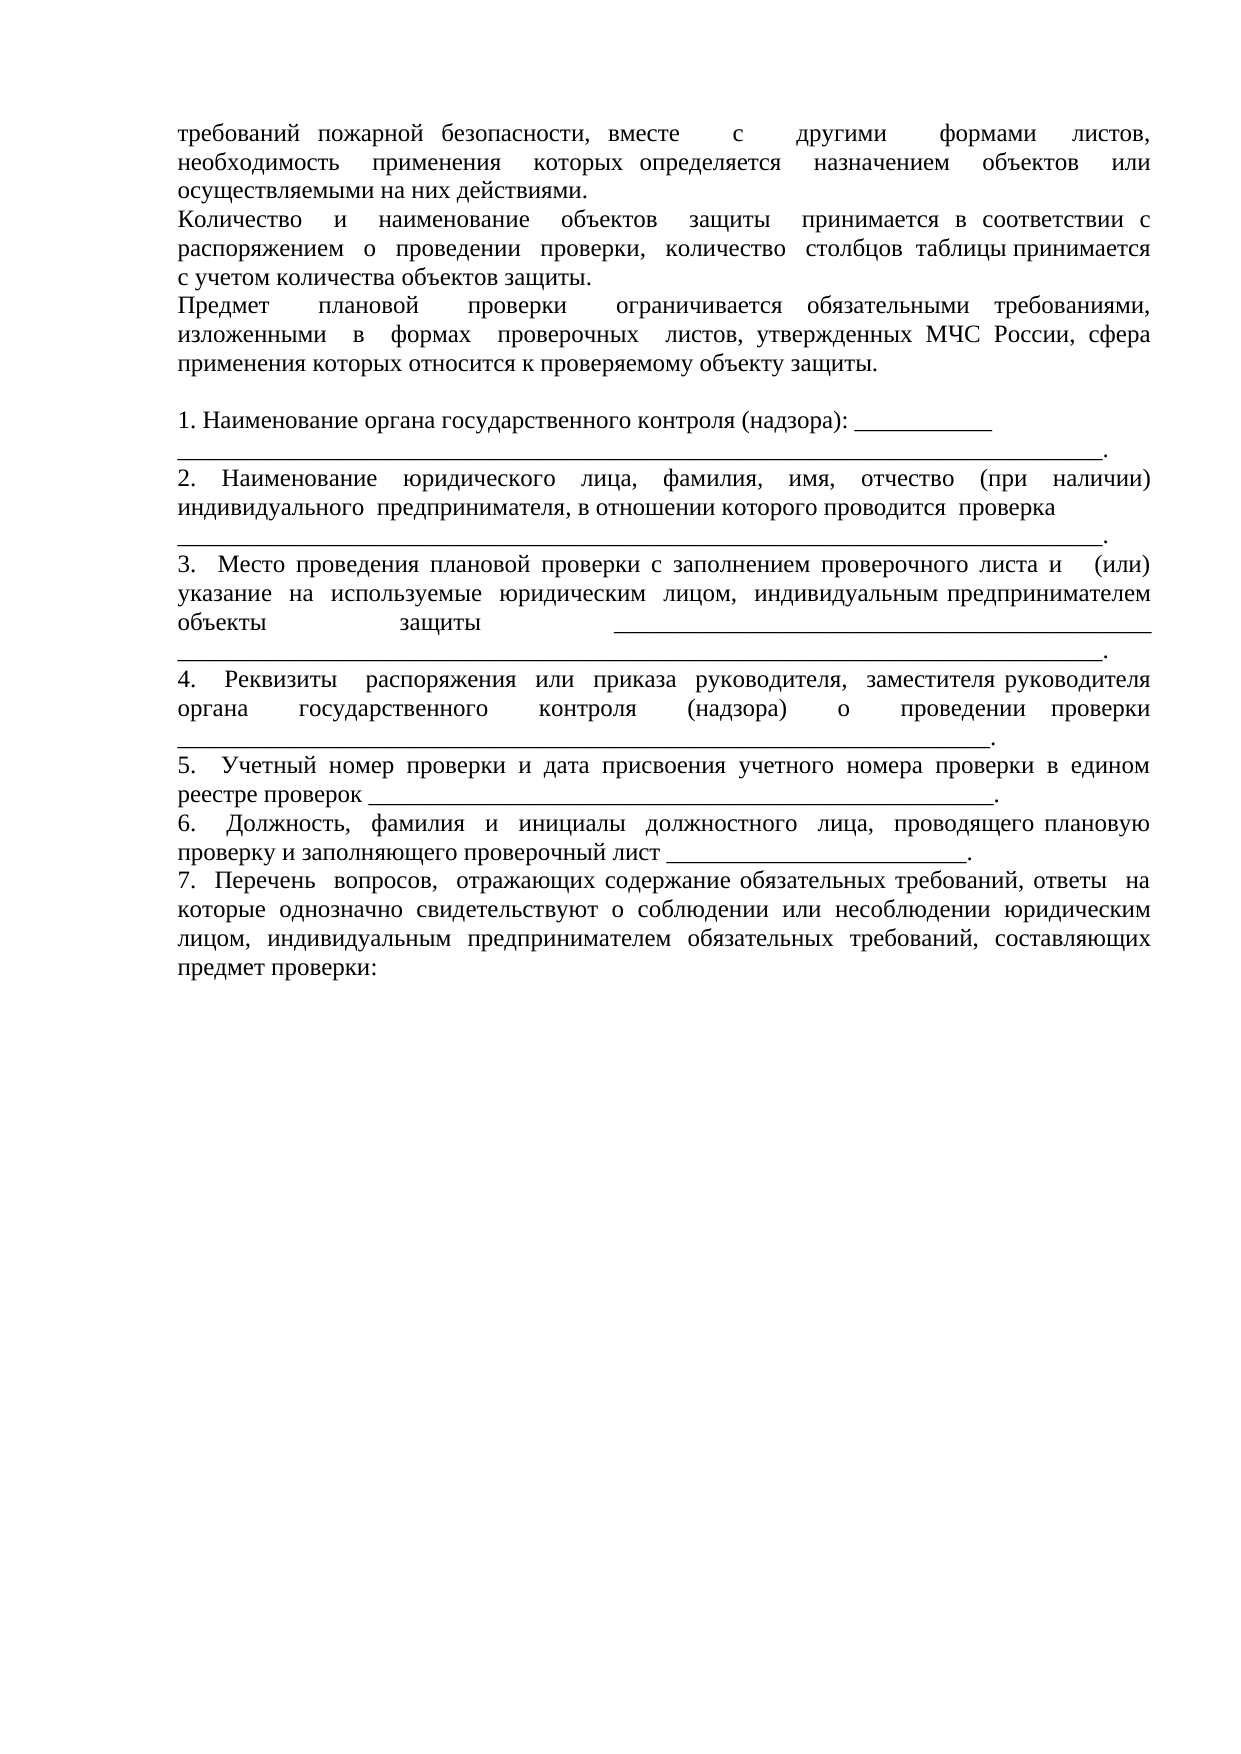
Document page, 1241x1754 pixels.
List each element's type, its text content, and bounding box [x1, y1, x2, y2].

text 6. Должность, фамилия и инициалы должностного лица, проводящего плановую проверку и заполняющего проверочный лист ________________________. [177, 808, 1152, 866]
text Количество и наименование объектов защиты принимается в соответствии с распоряжением о проведении проверки, количество столбцов таблицы принимается с учетом количества объектов защиты. [177, 204, 1152, 291]
text 5. Учетный номер проверки и дата присвоения учетного номера проверки в едином реестре проверок __________________________________________________. [177, 751, 1152, 808]
text 7. Перечень вопросов, отражающих содержание обязательных требований, ответы на которые однозначно свидетельствуют о соблюдении или несоблюдении юридическим лицом, индивидуальным предпринимателем обязательных требований, составляющих предмет проверки: [177, 866, 1152, 981]
text 2. Наименование юридического лица, фамилия, имя, отчество (при наличии) индивидуального предпринимателя, в отношении которого проводится проверка [177, 463, 1152, 521]
text __________________________________________________________________________. [177, 521, 1152, 549]
text Предмет плановой проверки ограничивается обязательными требованиями, изложенными в формах проверочных листов, утвержденных МЧС России, сфера применения которых относится к проверяемому объекту защиты. [177, 291, 1152, 377]
text 3. Место проведения плановой проверки с заполнением проверочного листа и (или) указание на используемые юридическим лицом, индивидуальным предпринимателем объекты защиты ___________________________________________ __________________________________________________________________________. [177, 549, 1152, 664]
text __________________________________________________________________________. [177, 434, 1152, 463]
text 1. Наименование органа государственного контроля (надзора): ___________ [177, 406, 1152, 434]
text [177, 118, 1152, 204]
text 4. Реквизиты распоряжения или приказа руководителя, заместителя руководителя органа государственного контроля (надзора) о проведении проверки _________________________________________________________________. [177, 664, 1152, 751]
